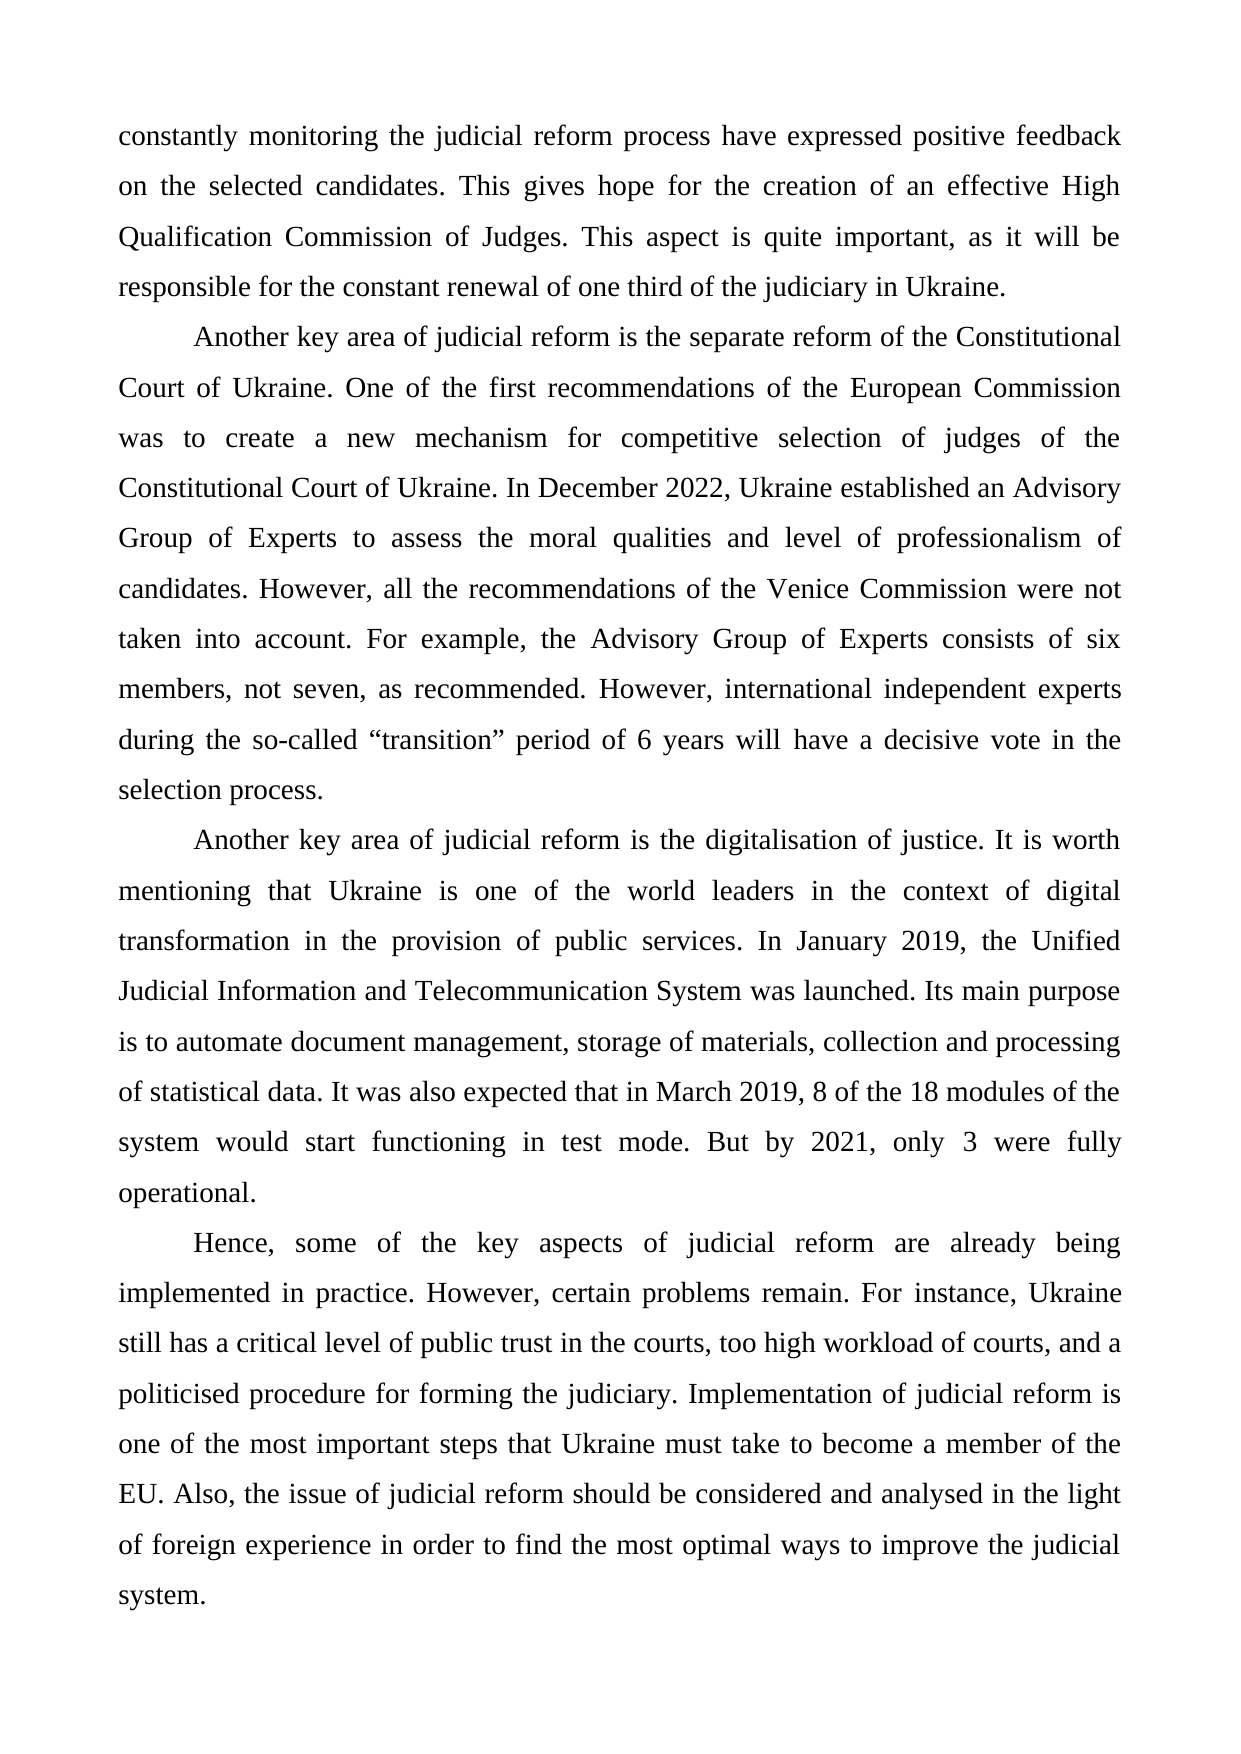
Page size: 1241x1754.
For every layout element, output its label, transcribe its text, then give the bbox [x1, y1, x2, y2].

text Hence, some of the key aspects of judicial reform are already being implemented in practice. However, certain problems remain. For instance, Ukraine still has a critical level of public trust in the courts, too high workload of courts, and a politicised procedure for forming the judiciary. Implementation of judicial reform is one of the most important steps that Ukraine must take to become a member of the EU. Also, the issue of judicial reform should be considered and analysed in the light of foreign experience in order to find the most optimal ways to improve the judicial system. [118, 1225, 1122, 1611]
text Another key area of judicial reform is the digitalisation of justice. It is worth mentioning that Ukraine is one of the world leaders in the context of digital transformation in the provision of public services. In January 2019, the Unified Judicial Information and Telecommunication System was launched. Its main purpose is to automate document management, storage of materials, collection and processing of statistical data. It was also expected that in March 2019, 8 of the 18 modules of the system would start functioning in test mode. But by 2021, only 3 were fully operational. [118, 822, 1122, 1208]
text Another key area of judicial reform is the separate reform of the Constitutional Court of Ukraine. One of the first recommendations of the European Commission was to create a new mechanism for competitive selection of judges of the Constitutional Court of Ukraine. In December 2022, Ukraine established an Advisory Group of Experts to assess the moral qualities and level of professionalism of candidates. However, all the recommendations of the Venice Commission were not taken into account. For example, the Advisory Group of Experts consists of six members, not seven, as recommended. However, international independent experts during the so-called “transition” period of 6 years will have a decisive vote in the selection process. [118, 319, 1122, 806]
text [118, 118, 1122, 303]
